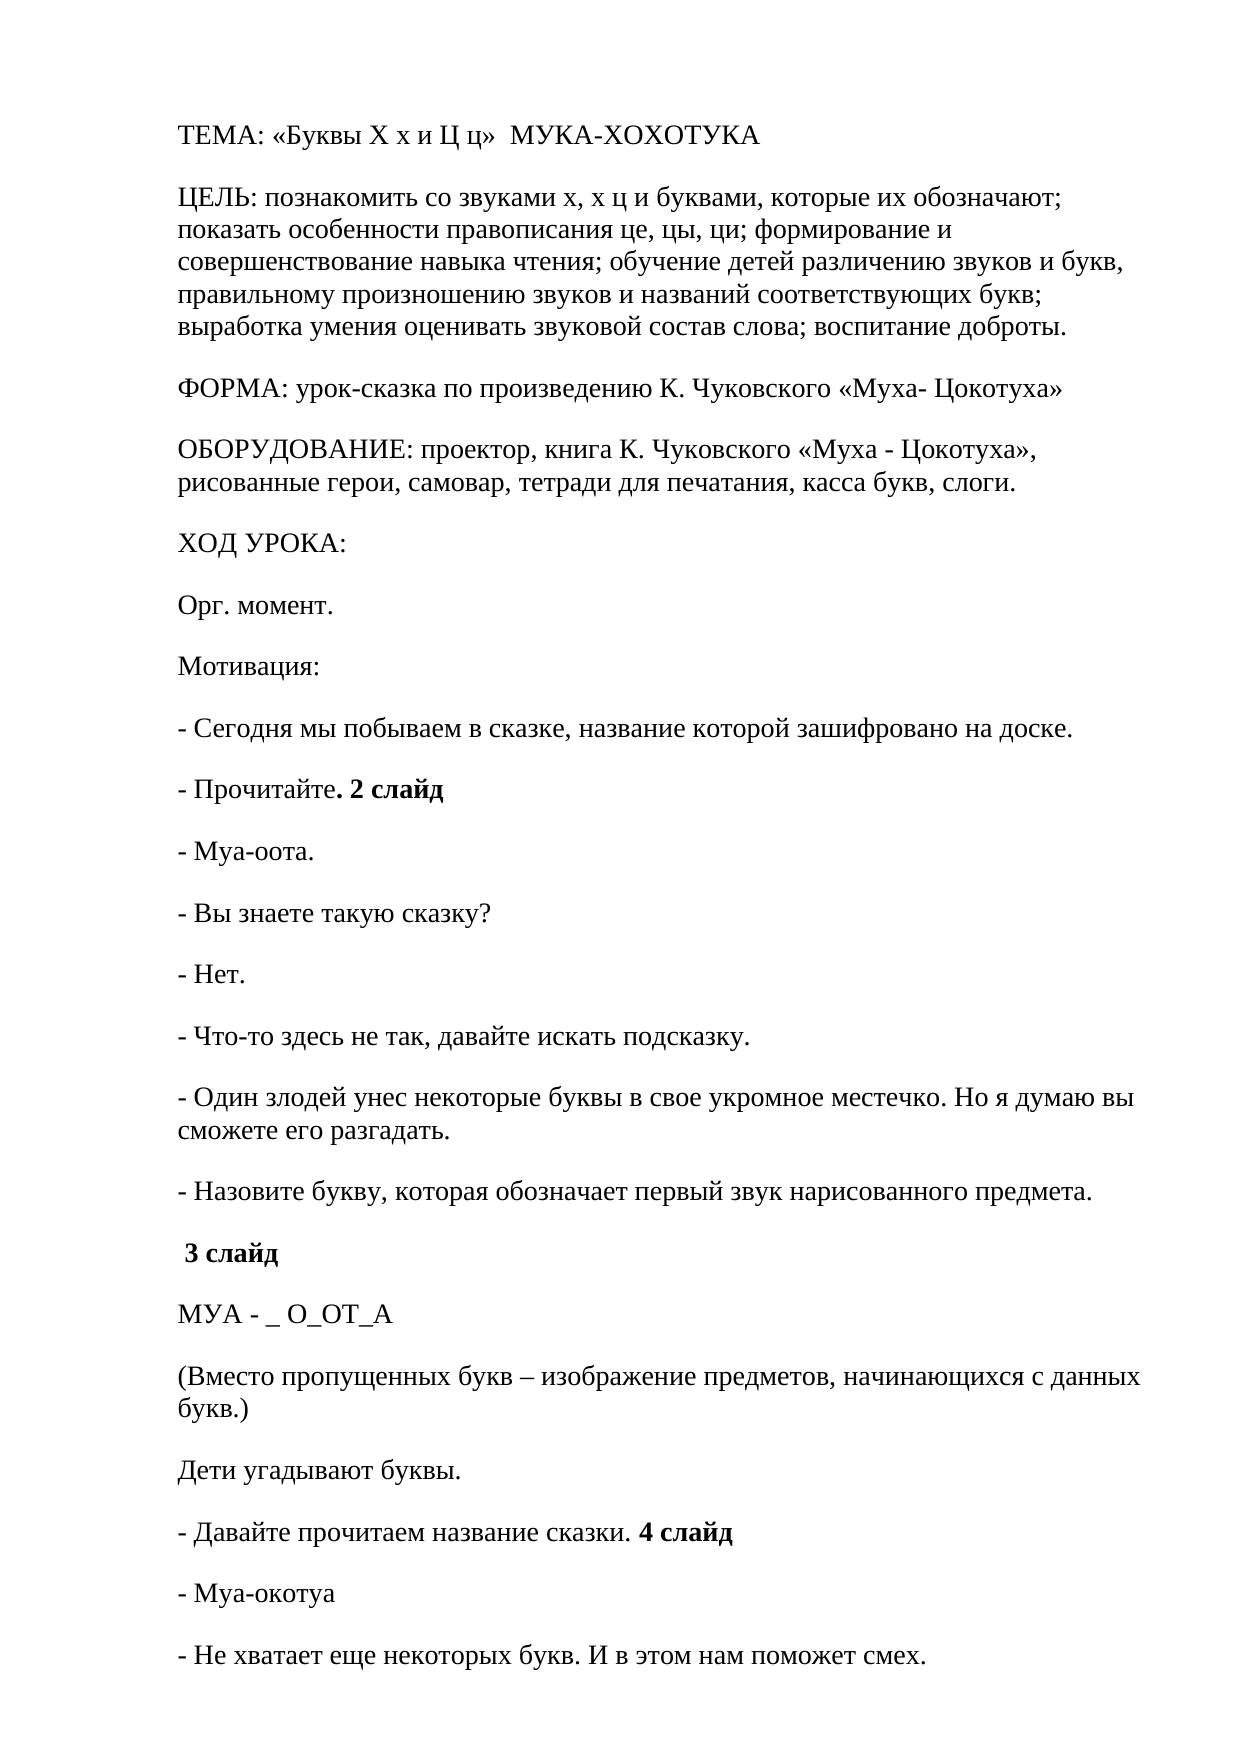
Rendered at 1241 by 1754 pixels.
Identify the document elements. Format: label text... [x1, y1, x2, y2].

text - Прочитайте. 2 слайд [177, 773, 1152, 805]
text Дети угадывают буквы. [177, 1453, 1152, 1485]
text МУА - _ О_ОТ_А [177, 1297, 1152, 1330]
text - Один злодей унес некоторые буквы в свое укромное местечко. Но я думаю вы сможете его разгадать. [177, 1080, 1152, 1145]
text Мотивация: [177, 649, 1152, 682]
text (Вместо пропущенных букв – изображение предметов, начинающихся с данных букв.) [177, 1359, 1152, 1424]
text - Нет. [177, 957, 1152, 990]
text ФОРМА: урок-сказка по произведению К. Чуковского «Муха- Цокотуха» [177, 371, 1152, 403]
text - Сегодня мы побываем в сказке, название которой зашифровано на доске. [177, 711, 1152, 743]
text - Муа-окотуа [177, 1576, 1152, 1608]
text - Назовите букву, которая обозначает первый звук нарисованного предмета. [177, 1174, 1152, 1207]
text - Давайте прочитаем название сказки. 4 слайд [177, 1514, 1152, 1547]
text Орг. момент. [177, 588, 1152, 620]
text ХОД УРОКА: [177, 526, 1152, 559]
text - Вы знаете такую сказку? [177, 896, 1152, 928]
text - Что-то здесь не так, давайте искать подсказку. [177, 1019, 1152, 1051]
text - Не хватает еще некоторых букв. И в этом нам поможет смех. [177, 1638, 1152, 1670]
text - Муа-оота. [177, 834, 1152, 867]
text ОБОРУДОВАНИЕ: проектор, книга К. Чуковского «Муха - Цокотуха», рисованные герои, самовар, тетради для печатания, касса букв, слоги. [177, 432, 1152, 497]
text ТЕМА: «Буквы Х х и Ц ц» МУКА-ХОХОТУКА [177, 118, 1152, 151]
text 3 слайд [177, 1236, 1152, 1268]
text ЦЕЛЬ: познакомить со звуками х, х ц и буквами, которые их обозначают; показать особенности правописания це, цы, ци; формирование и совершенствование навыка чтения; обучение детей различению звуков и букв, правильному произношению звуков и названий соответствующих букв; выработка умения оценивать звуковой состав слова; воспитание доброты. [177, 180, 1152, 342]
